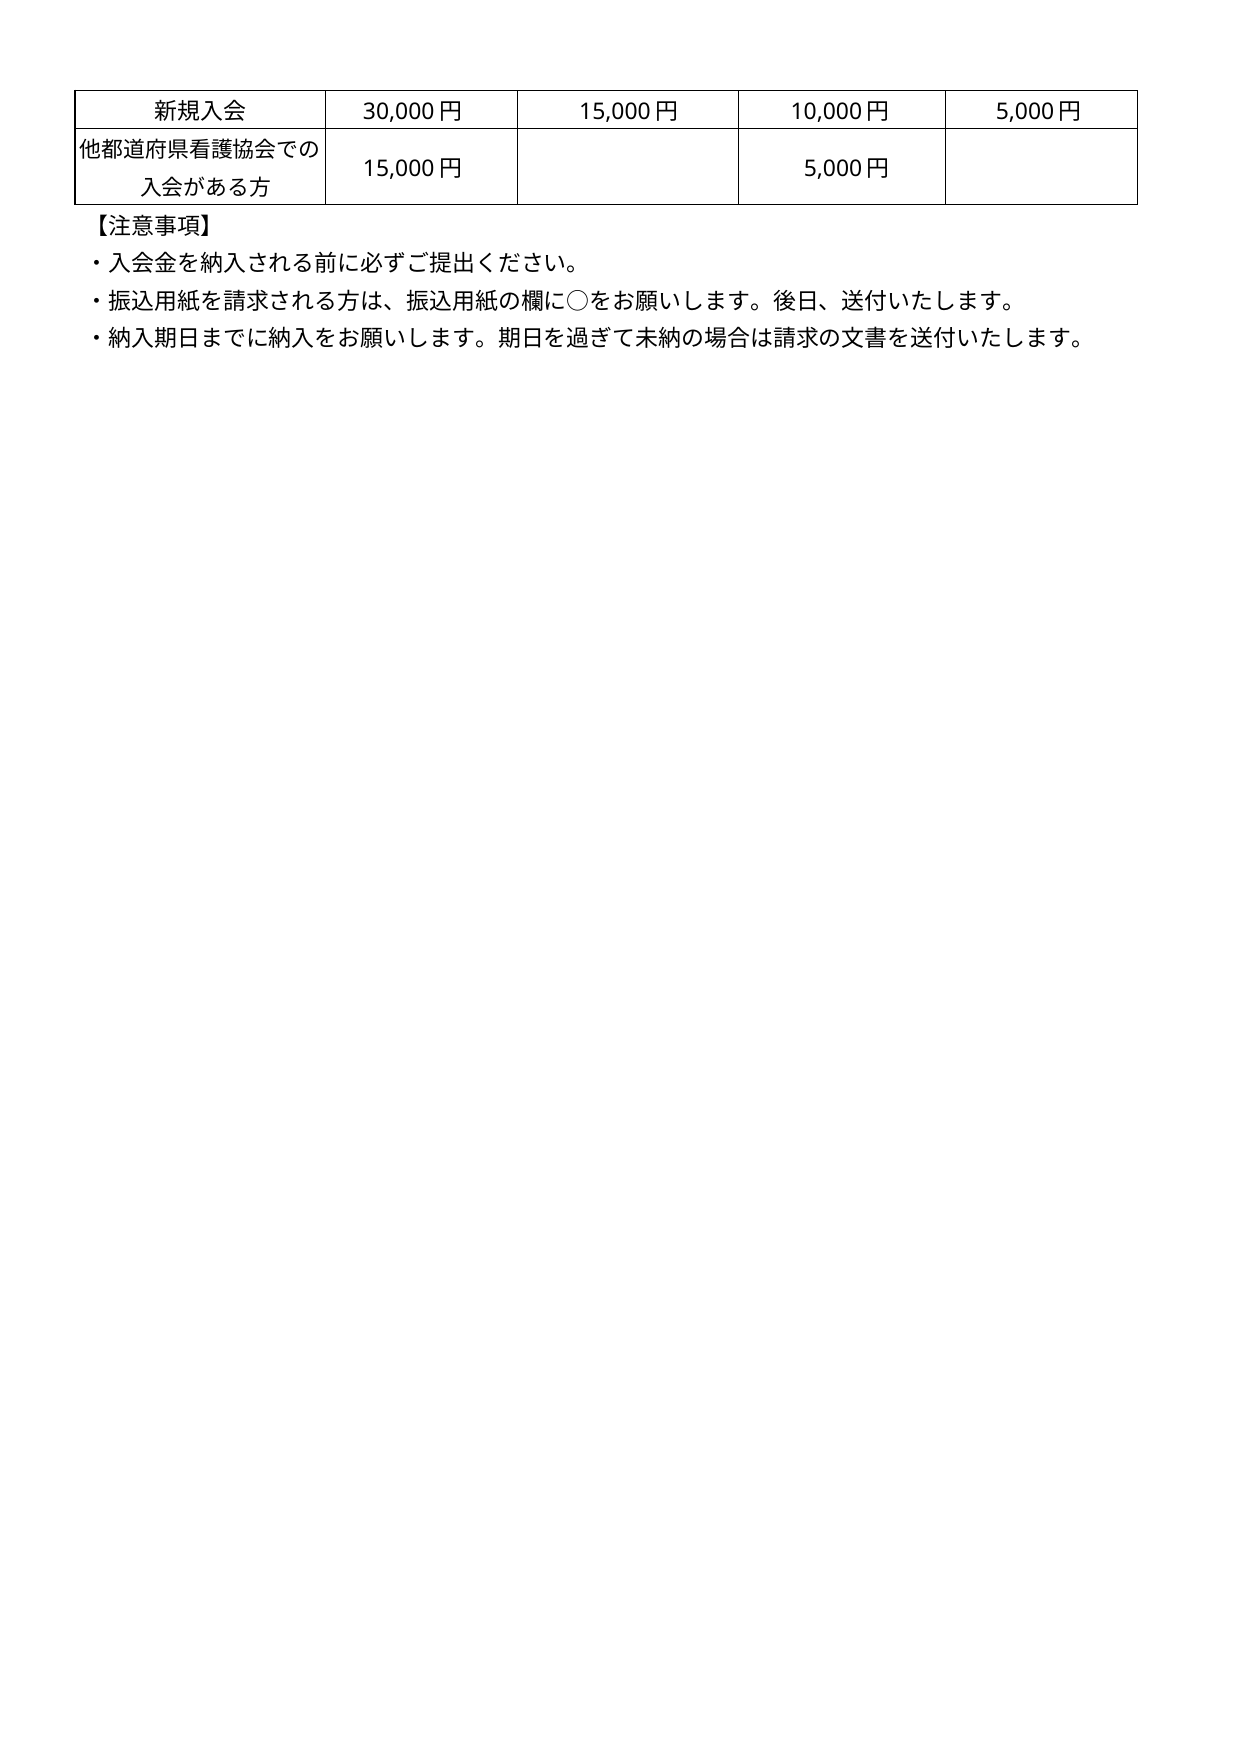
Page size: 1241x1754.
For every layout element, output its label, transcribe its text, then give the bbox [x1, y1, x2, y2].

table_cell 15,000円 [518, 91, 738, 128]
table_cell 15,000円 [326, 129, 517, 204]
table_cell 30,000円 [326, 91, 517, 128]
table_cell ・納入期日までに納入をお願いします。期日を過ぎて未納の場合は請求の文書を送付いたします。 [75, 318, 1123, 356]
table_cell 新規入会 [76, 91, 325, 128]
table_cell [946, 129, 1137, 204]
table_cell 5,000円 [946, 91, 1137, 128]
table_cell 他都道府県看護協会での入会がある方 [76, 129, 325, 204]
table_cell 10,000円 [739, 91, 945, 128]
table_cell [518, 129, 738, 204]
table_cell ・入会金を納入される前に必ずご提出ください。 [75, 243, 1123, 281]
table_cell 5,000円 [739, 129, 945, 204]
table_cell ・振込用紙を請求される方は、振込用紙の欄に○をお願いします。後日、送付いたします。 [75, 281, 1123, 318]
table_cell 【注意事項】 [75, 205, 507, 243]
